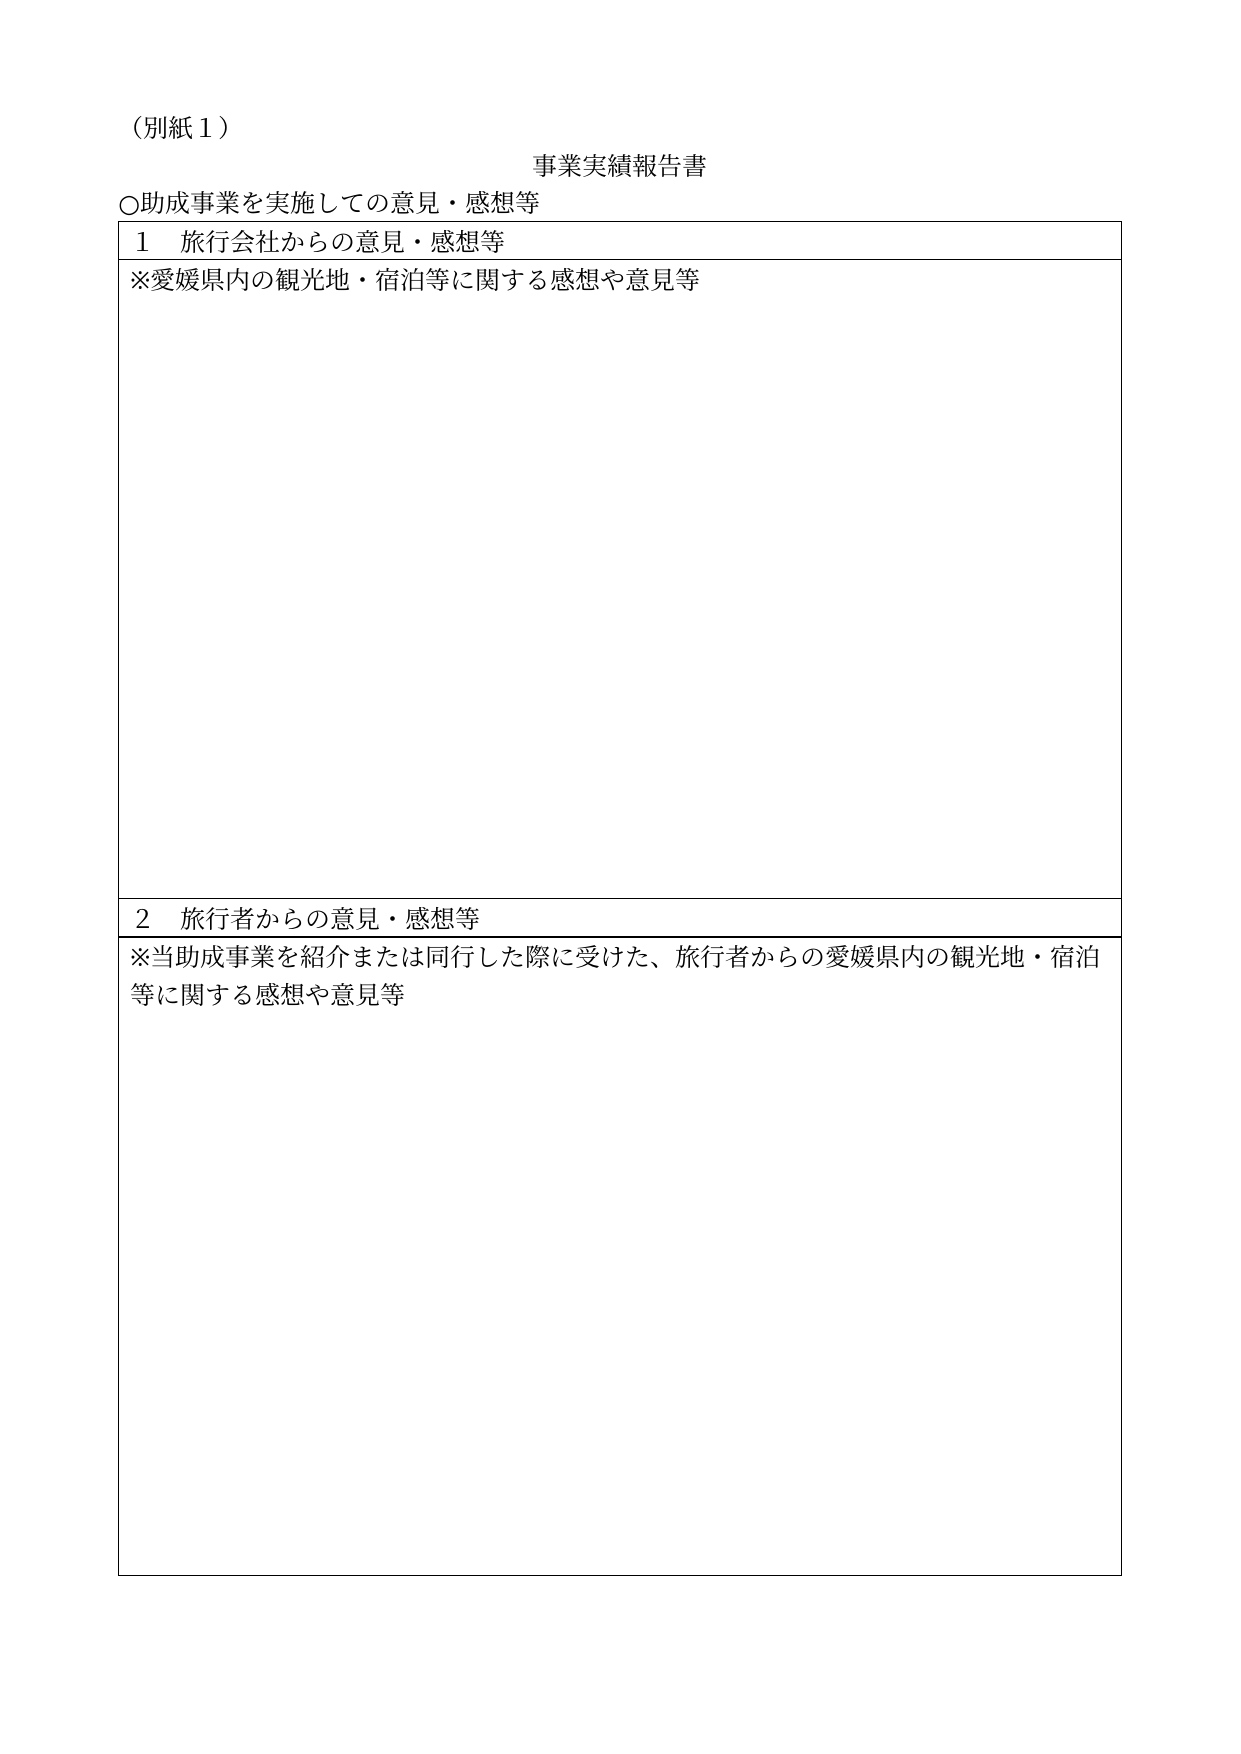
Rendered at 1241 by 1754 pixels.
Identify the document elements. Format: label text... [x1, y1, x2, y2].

text ○助成事業を実施しての意見・感想等 [118, 183, 1122, 221]
table_header １ 旅行会社からの意見・感想等 [119, 222, 1121, 259]
text 事業実績報告書 [118, 146, 1122, 183]
table_cell ※当助成事業を紹介または同行した際に受けた、旅行者からの愛媛県内の観光地・宿泊等に関する感想や意見等 [119, 938, 1121, 1575]
text （別紙１） [118, 108, 1122, 146]
table_cell ２ 旅行者からの意見・感想等 [119, 899, 1121, 936]
table_cell ※愛媛県内の観光地・宿泊等に関する感想や意見等 [119, 260, 1121, 898]
